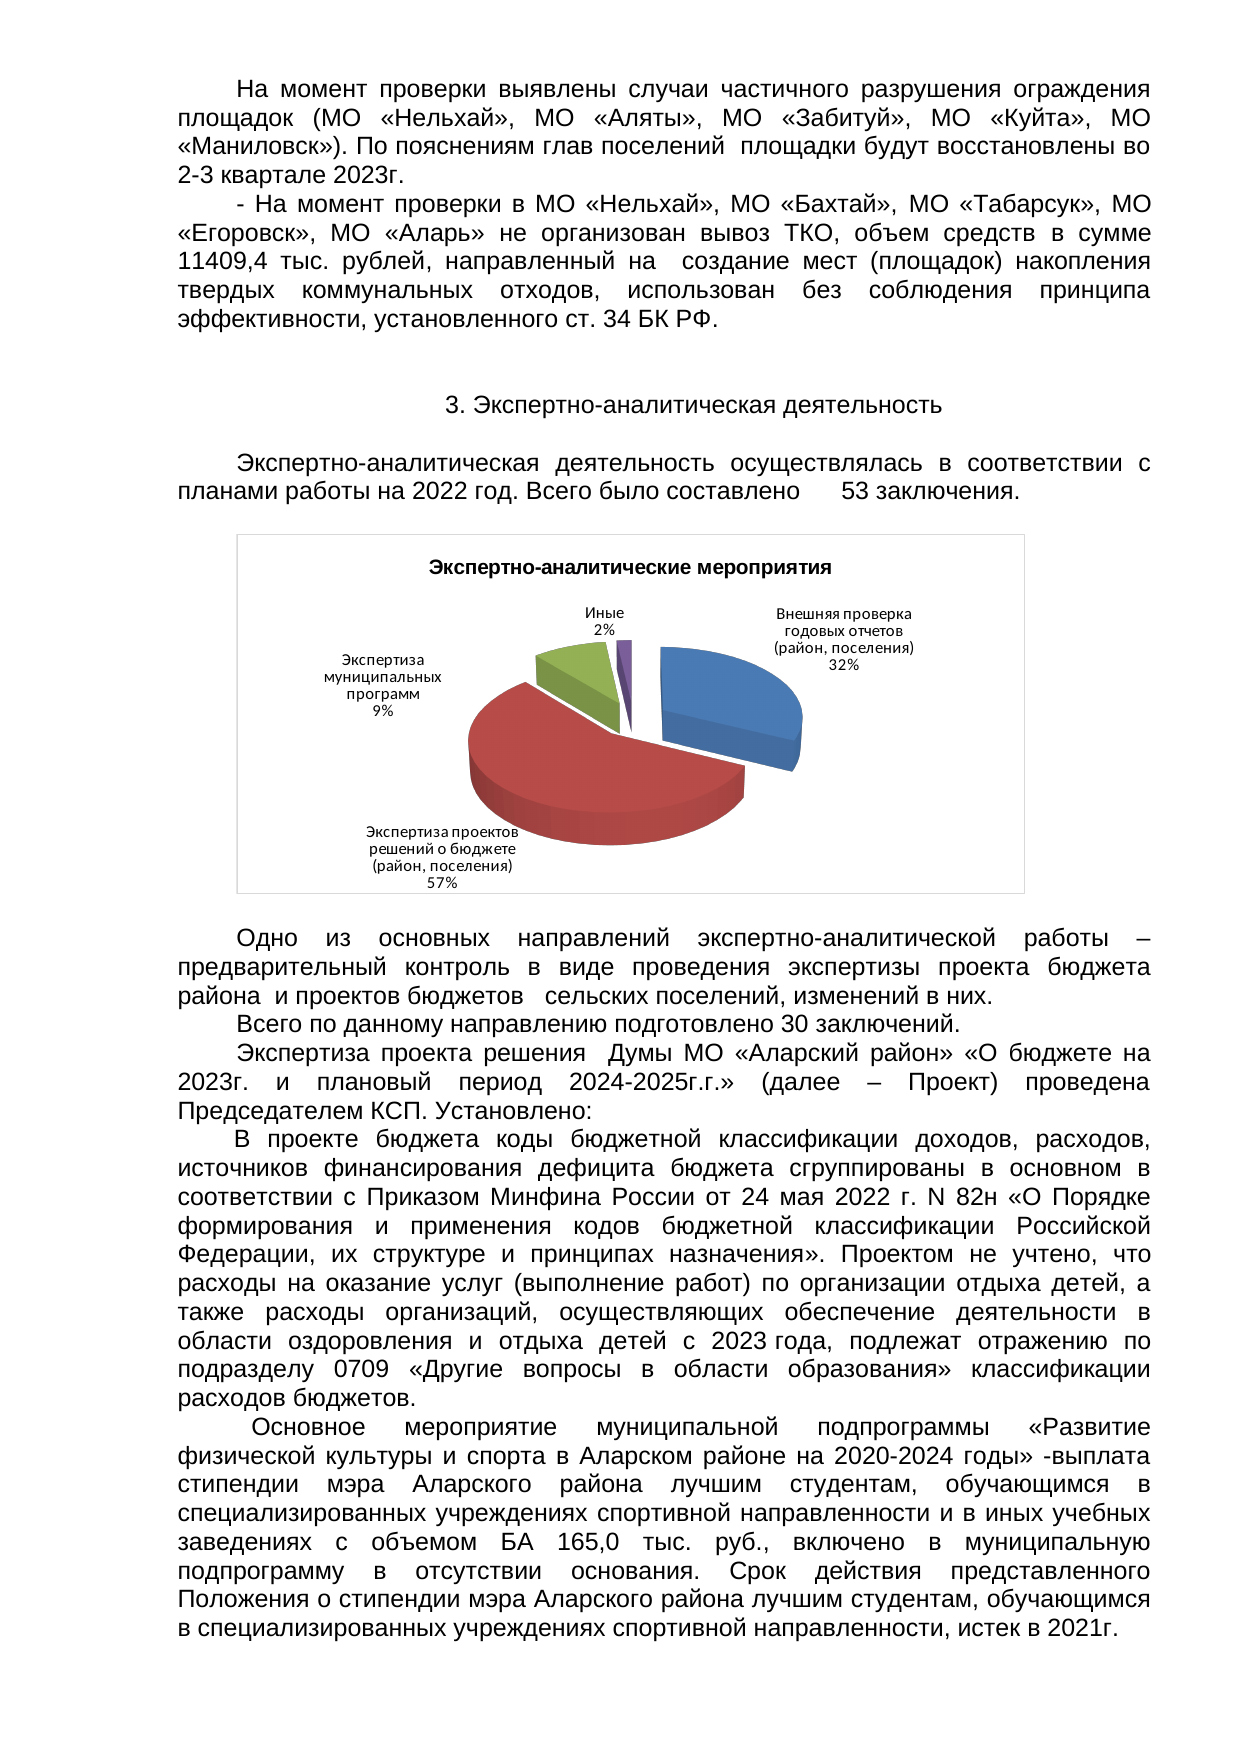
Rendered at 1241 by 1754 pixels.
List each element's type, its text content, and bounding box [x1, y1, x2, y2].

text - На момент проверки в МО «Нельхай», МО «Бахтай», МО «Табарсук», МО «Егоровск», МО «Аларь» не организован вывоз ТКО, объем средств в сумме 11409,4 тыс. рублей, направленный на создание мест (площадок) накопления твердых коммунальных отходов, использован без соблюдения принципа эффективности, установленного ст. 34 БК РФ. [177, 189, 1152, 333]
text Одно из основных направлений экспертно-аналитической работы – предварительный контроль в виде проведения экспертизы проекта бюджета района и проектов бюджетов сельских поселений, изменений в них. [177, 923, 1152, 1009]
text Экспертиза проекта решения Думы МО «Аларский район» «О бюджете на 2023г. и плановый период 2024-2025г.г.» (далее – Проект) проведена Председателем КСП. Установлено: [177, 1038, 1152, 1124]
text 3. Экспертно-аналитическая деятельность [177, 390, 1152, 419]
text Экспертно-аналитическая деятельность осуществлялась в соответствии с планами работы на 2022 год. Всего было составлено 53 заключения. [177, 448, 1152, 505]
text На момент проверки выявлены случаи частичного разрушения ограждения площадок (МО «Нельхай», МО «Аляты», МО «Забитуй», МО «Куйта», МО «Маниловск»). По пояснениям глав поселений площадки будут восстановлены во 2-3 квартале 2023г. [177, 74, 1152, 189]
text Основное мероприятие муниципальной подпрограммы «Развитие физической культуры и спорта в Аларском районе на 2020-2024 годы» -выплата стипендии мэра Аларского района лучшим студентам, обучающимся в специализированных учреждениях спортивной направленности и в иных учебных заведениях с объемом БА 165,0 тыс. руб., включено в муниципальную подпрограмму в отсутствии основания. Срок действия представленного Положения о стипендии мэра Аларского района лучшим студентам, обучающимся в специализированных учреждениях спортивной направленности, истек в 2021г. [177, 1412, 1152, 1642]
text Всего по данному направлению подготовлено 30 заключений. [177, 1009, 1152, 1038]
text В проекте бюджета коды бюджетной классификации доходов, расходов, источников финансирования дефицита бюджета сгруппированы в основном в соответствии с Приказом Минфина России от 24 мая 2022 г. N 82н «О Порядке формирования и применения кодов бюджетной классификации Российской Федерации, их структуре и принципах назначения». Проектом не учтено, что расходы на оказание услуг (выполнение работ) по организации отдыха детей, а также расходы организаций, осуществляющих обеспечение деятельности в области оздоровления и отдыха детей с 2023 года, подлежат отражению по подразделу 0709 «Другие вопросы в области образования» классификации расходов бюджетов. [177, 1124, 1152, 1412]
